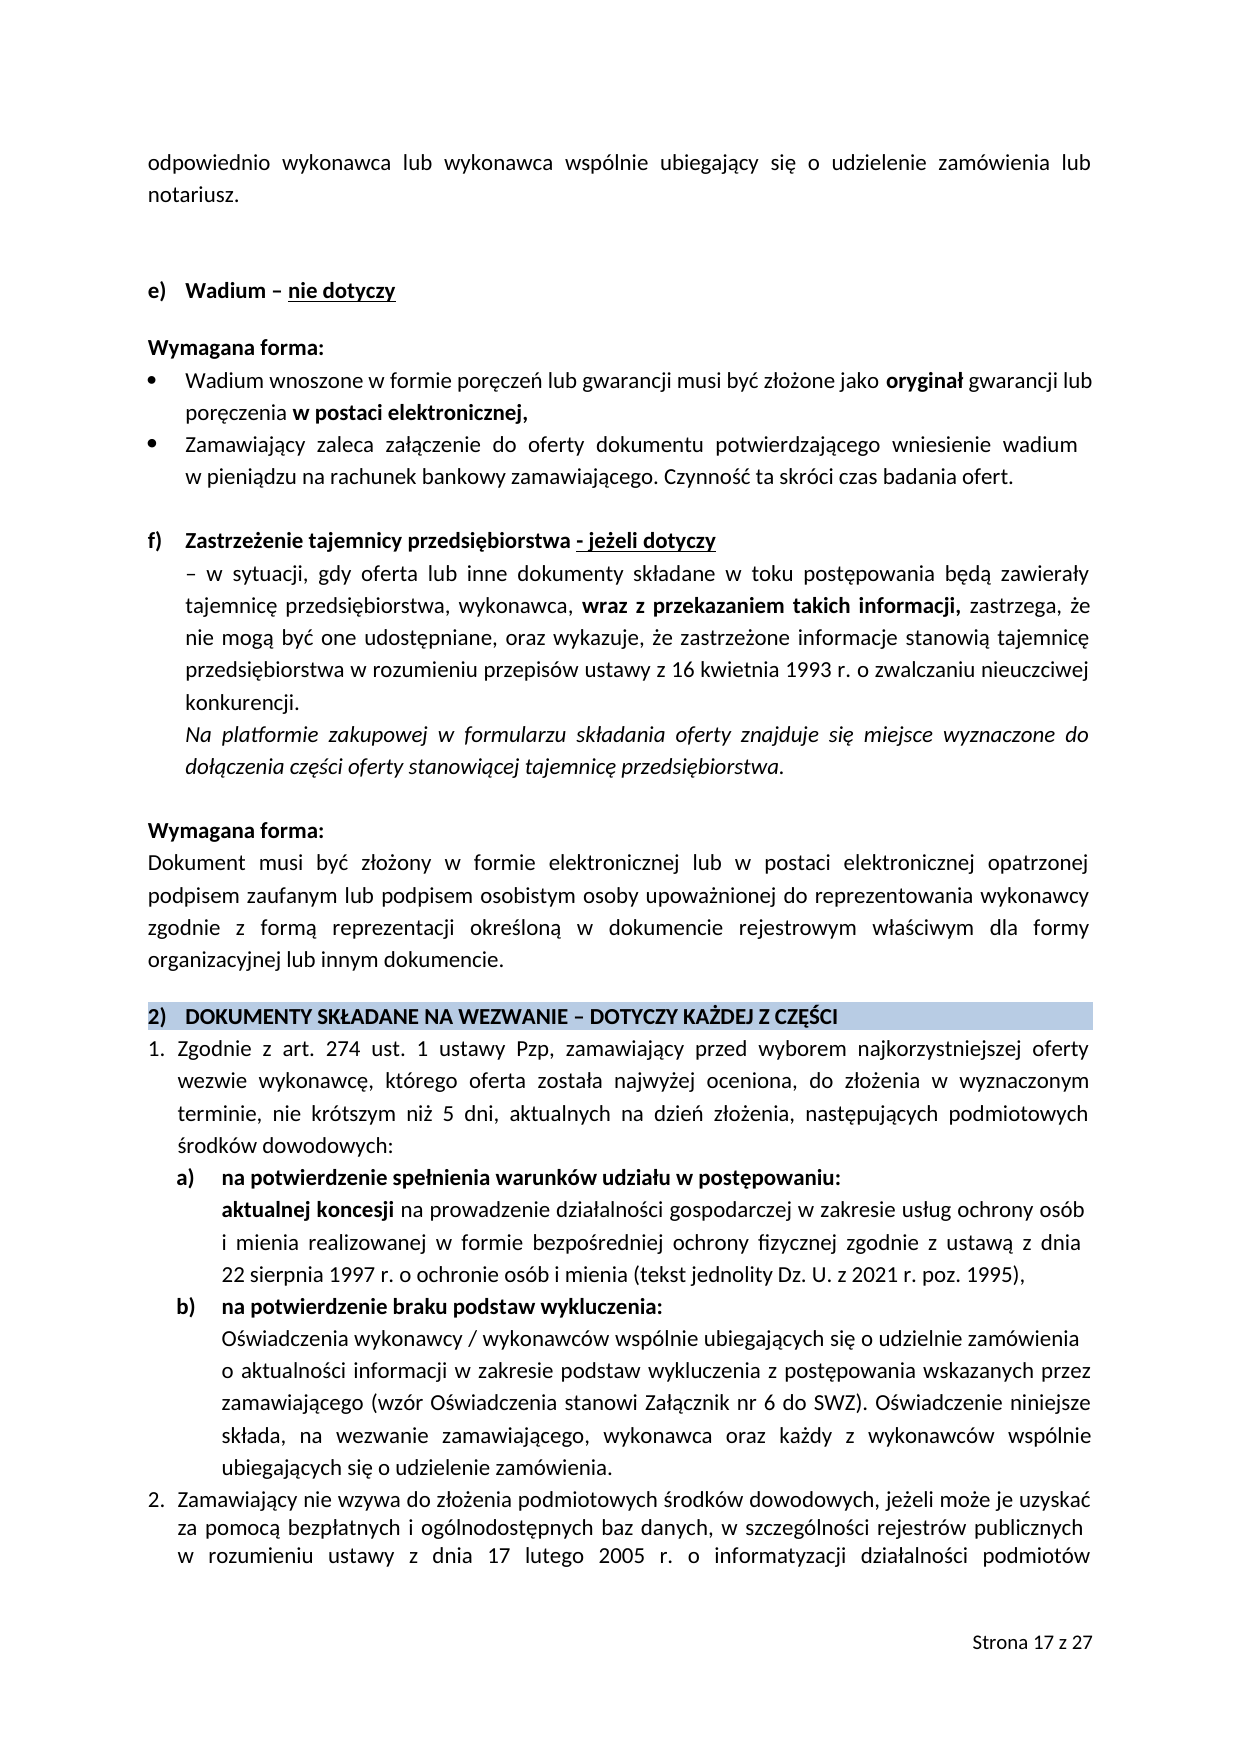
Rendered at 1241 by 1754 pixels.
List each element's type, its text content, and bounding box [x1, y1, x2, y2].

text Wymagana forma: [148, 816, 1091, 844]
list Zamawiający zaleca załączenie do oferty dokumentu potwierdzającego wniesienie wadium w pieniądzu na rachunek bankowy zamawiającego. Czynność ta skróci czas badania ofert. [148, 430, 1091, 490]
list DOKUMENTY SKŁADANE NA WEZWANIE – DOTYCZY KAŻDEJ Z CZĘŚCI [148, 1002, 1093, 1030]
text Wymagana forma: [148, 333, 1091, 362]
list Zastrzeżenie tajemnicy przedsiębiorstwa - jeżeli dotyczy [148, 527, 1091, 555]
list Wadium wnoszone w formie poręczeń lub gwarancji musi być złożone jako oryginał gwarancji lub poręczenia w postaci elektronicznej, [148, 366, 1093, 426]
list Zgodnie z art. 274 ust. 1 ustawy Pzp, zamawiający przed wyborem najkorzystniejszej oferty wezwie wykonawcę, którego oferta została najwyżej oceniona, do złożenia w wyznaczonym terminie, nie krótszym niż 5 dni, aktualnych na dzień złożenia, następujących podmiotowych środków dowodowych: [148, 1034, 1091, 1159]
list aktualnej koncesji na prowadzenie działalności gospodarczej w zakresie usług ochrony osób i mienia realizowanej w formie bezpośredniej ochrony fizycznej zgodnie z ustawą z dnia 22 sierpnia 1997 r. o ochronie osób i mienia (tekst jednolity Dz. U. z 2021 r. poz. 1995), [221, 1195, 1093, 1288]
list Na platformie zakupowej w formularzu składania oferty znajduje się miejsce wyznaczone do dołączenia części oferty stanowiącej tajemnicę przedsiębiorstwa. [185, 720, 1091, 780]
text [148, 148, 1093, 208]
text Dokument musi być złożony w formie elektronicznej lub w postaci elektronicznej opatrzonej podpisem zaufanym lub podpisem osobistym osoby upoważnionej do reprezentowania wykonawcy zgodnie z formą reprezentacji określoną w dokumencie rejestrowym właściwym dla formy organizacyjnej lub innym dokumencie. [148, 848, 1091, 973]
list Wadium – nie dotyczy [148, 276, 1091, 304]
list na potwierdzenie braku podstaw wykluczenia: [176, 1292, 1093, 1320]
text Oświadczenia wykonawcy / wykonawców wspólnie ubiegających się o udzielnie zamówienia o aktualności informacji w zakresie podstaw wykluczenia z postępowania wskazanych przez zamawiającego (wzór Oświadczenia stanowi Załącznik nr 6 do SWZ). Oświadczenie niniejsze składa, na wezwanie zamawiającego, wykonawca oraz każdy z wykonawców wspólnie ubiegających się o udzielenie zamówienia. [221, 1324, 1093, 1481]
list na potwierdzenie spełnienia warunków udziału w postępowaniu: [176, 1163, 1091, 1191]
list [148, 1485, 1093, 1569]
list – w sytuacji, gdy oferta lub inne dokumenty składane w toku postępowania będą zawierały tajemnicę przedsiębiorstwa, wykonawca, wraz z przekazaniem takich informacji, zastrzega, że nie mogą być one udostępniane, oraz wykazuje, że zastrzeżone informacje stanowią tajemnicę przedsiębiorstwa w rozumieniu przepisów ustawy z 16 kwietnia 1993 r. o zwalczaniu nieuczciwej konkurencji. [185, 559, 1091, 716]
